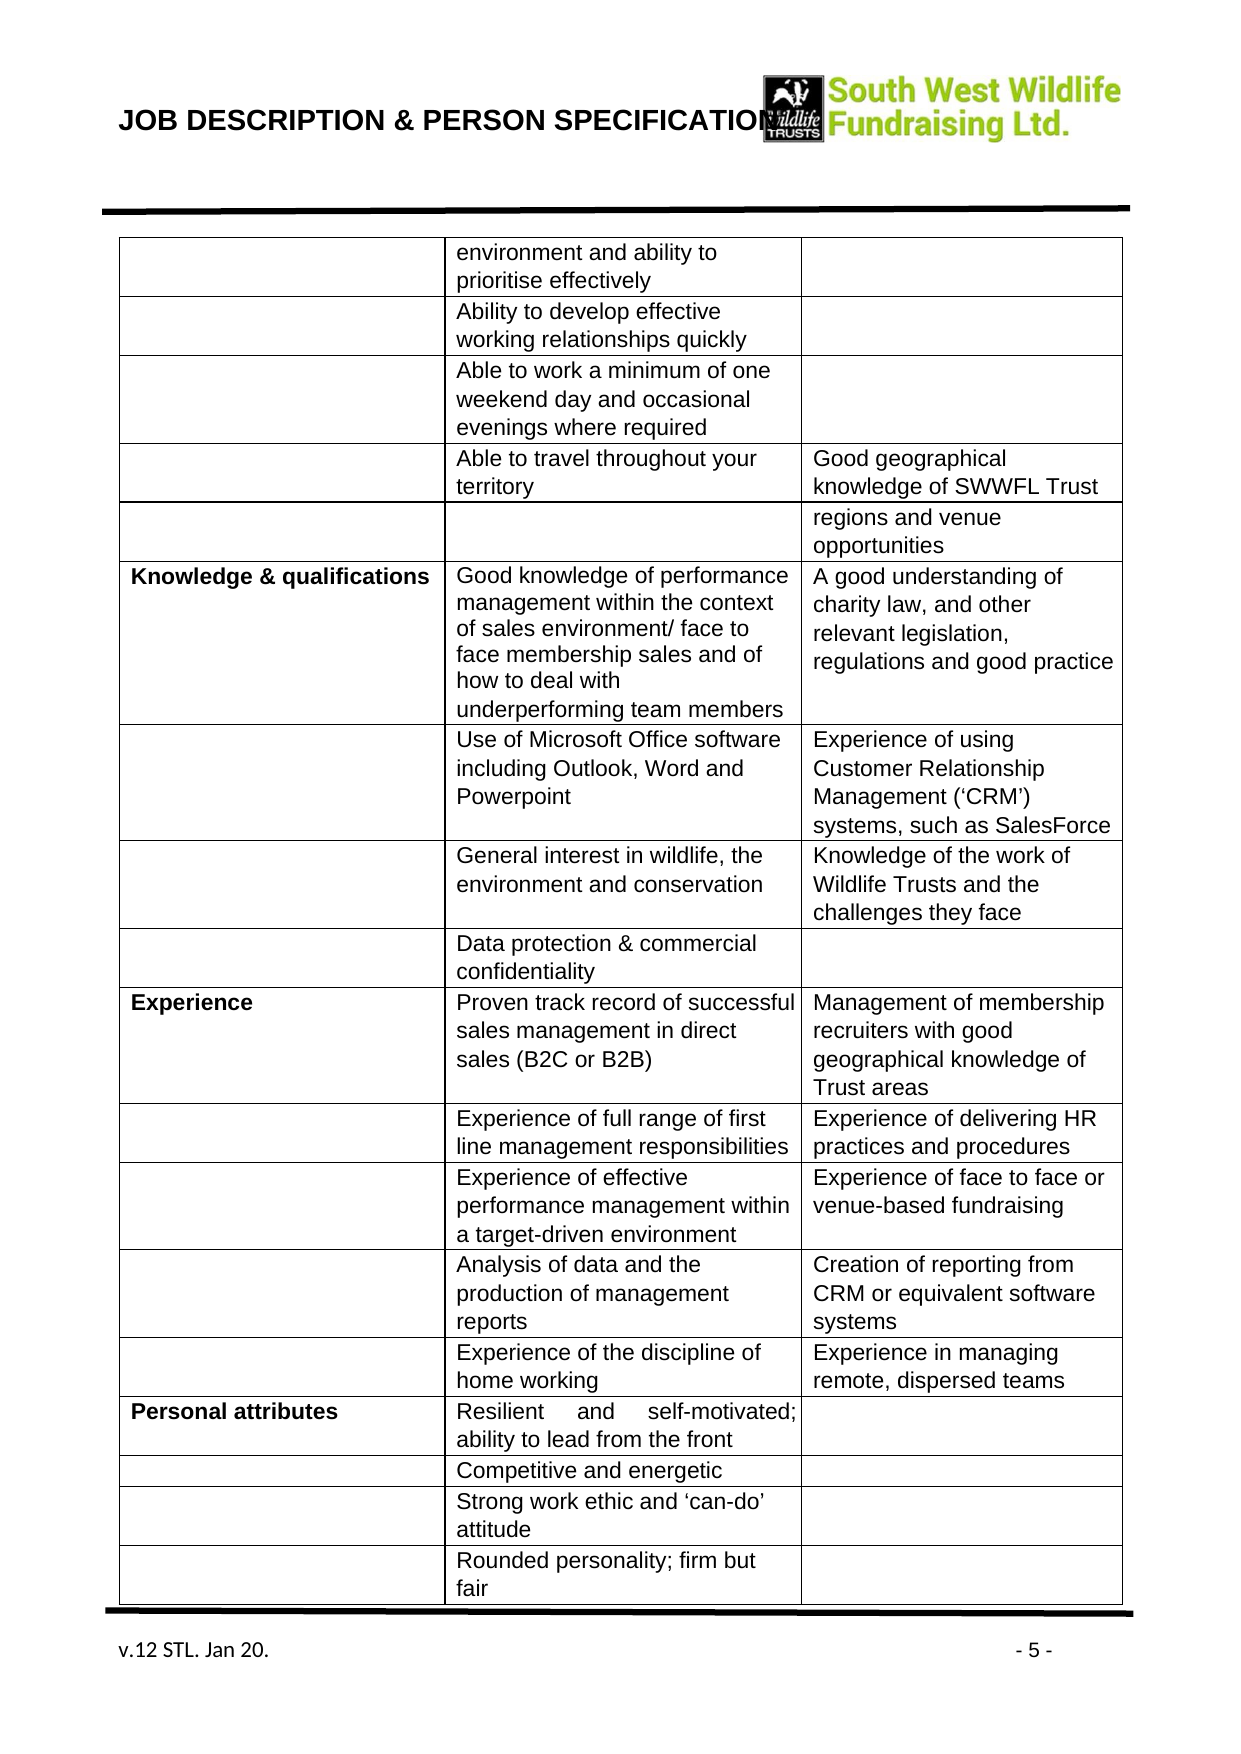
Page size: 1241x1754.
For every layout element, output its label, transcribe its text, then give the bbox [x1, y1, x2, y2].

table_cell Experience of effective performance management within a target-driven environment [446, 1163, 801, 1249]
table_cell Experience of full range of first line management responsibilities [446, 1104, 801, 1162]
table_cell [120, 841, 444, 928]
table_cell [120, 725, 444, 840]
table_cell [120, 929, 444, 987]
table_cell Experience of the discipline of home working [446, 1338, 801, 1396]
table_cell Ability to develop effective working relationships quickly [446, 297, 801, 355]
table_cell Good knowledge of performance management within the context of sales environment/ face to face membership sales and of how to deal with underperforming team members [446, 562, 801, 724]
table_cell Experience of face to face or venue-based fundraising [802, 1163, 1122, 1249]
table_cell Analysis of data and the production of management reports [446, 1250, 801, 1337]
table_cell Good geographical knowledge of SWWFL Trust [802, 444, 1122, 501]
table_cell Creation of reporting from CRM or equivalent software systems [802, 1250, 1122, 1337]
table_cell [120, 356, 444, 442]
table_cell [802, 297, 1122, 355]
table_cell [802, 1546, 1122, 1604]
table_cell [120, 503, 444, 561]
table_cell Able to travel throughout your territory [446, 444, 801, 501]
table_cell [120, 1338, 444, 1396]
table_cell Proven track record of successful sales management in direct sales (B2C or B2B) [446, 988, 801, 1103]
table_cell [120, 297, 444, 355]
table_cell A good understanding of charity law, and other relevant legislation, regulations and good practice [802, 562, 1122, 724]
table_cell Experience of using Customer Relationship Management (‘CRM’) systems, such as SalesForce [802, 725, 1122, 840]
table_cell Use of Microsoft Office software including Outlook, Word and Powerpoint [446, 725, 801, 840]
table_cell [120, 444, 444, 501]
table_cell [120, 1250, 444, 1337]
table_cell [120, 1546, 444, 1604]
table_cell [120, 1456, 444, 1486]
table_cell [802, 356, 1122, 442]
table_cell Knowledge & qualifications [120, 562, 444, 724]
table_cell Data protection & commercial confidentiality [446, 929, 801, 987]
table_cell Competitive and energetic [446, 1456, 801, 1486]
table_cell Experience of delivering HR practices and procedures [802, 1104, 1122, 1162]
table_cell General interest in wildlife, the environment and conservation [446, 841, 801, 928]
table_cell Management of membership recruiters with good geographical knowledge of Trust areas [802, 988, 1122, 1103]
table_cell [802, 1397, 1122, 1455]
table_cell Experience in managing remote, dispersed teams [802, 1338, 1122, 1396]
table_cell [446, 503, 801, 561]
table_cell Rounded personality; firm but fair [446, 1546, 801, 1604]
table_cell [802, 238, 1122, 296]
table_cell [802, 1487, 1122, 1544]
table_cell Personal attributes [120, 1397, 444, 1455]
table_cell [120, 1487, 444, 1544]
table_cell [120, 238, 444, 296]
table_cell Flexible attitude to working environment and ability to prioritise effectively [446, 238, 801, 296]
table_cell Knowledge of the work of Wildlife Trusts and the challenges they face [802, 841, 1122, 928]
table_cell Strong work ethic and ‘can-do’ attitude [446, 1487, 801, 1544]
table_cell Experience [120, 988, 444, 1103]
table_cell [120, 1163, 444, 1249]
table_cell [120, 1104, 444, 1162]
table_cell regions and venue opportunities [802, 503, 1122, 561]
picture [762, 75, 1121, 143]
table_cell [802, 929, 1122, 987]
table_cell [802, 1456, 1122, 1486]
table_cell Able to work a minimum of one weekend day and occasional evenings where required [446, 356, 801, 442]
table_cell Resilient and self-motivated; ability to lead from the front [446, 1397, 801, 1455]
